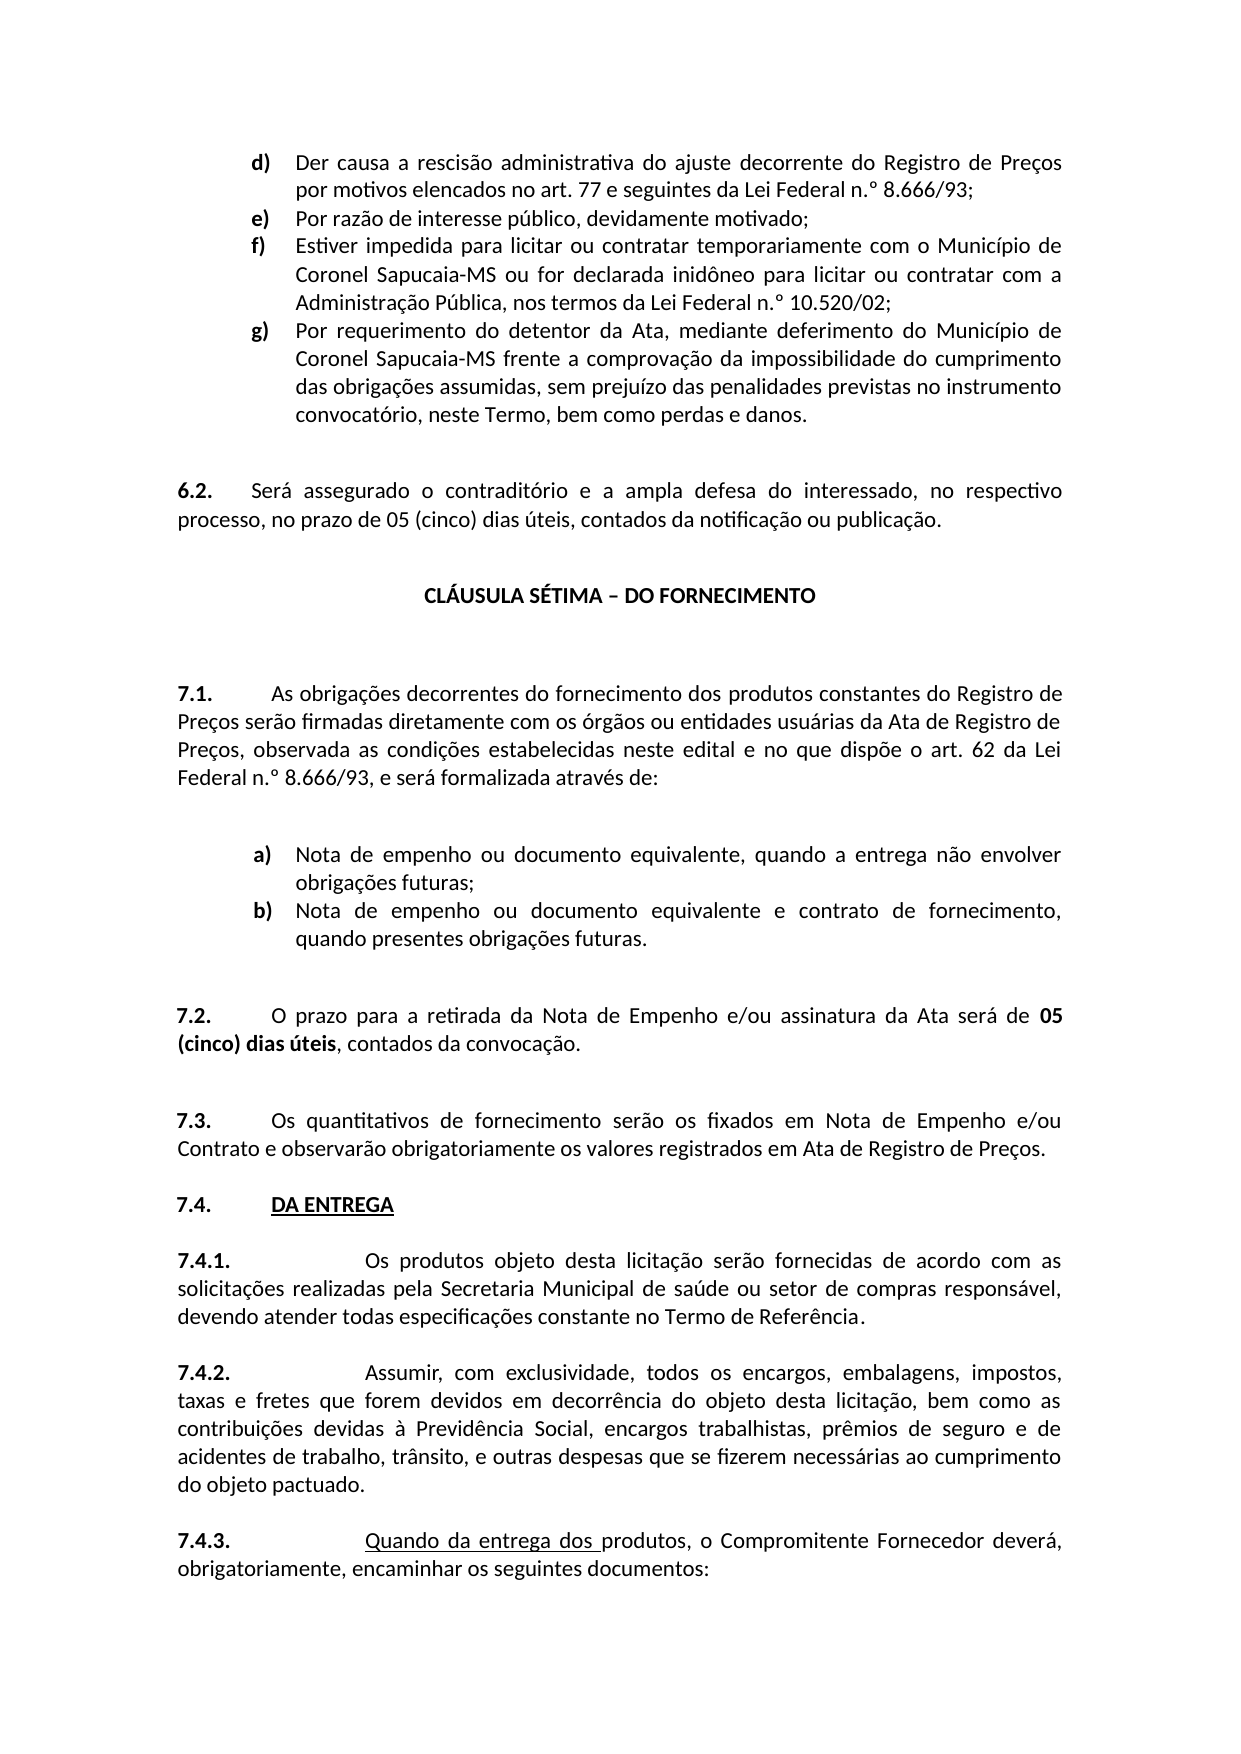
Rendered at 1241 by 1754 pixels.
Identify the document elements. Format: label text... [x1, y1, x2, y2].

list Assumir, com exclusividade, todos os encargos, embalagens, impostos, taxas e fretes que forem devidos em decorrência do objeto desta licitação, bem como as contribuições devidas à Previdência Social, encargos trabalhistas, prêmios de seguro e de acidentes de trabalho, trânsito, e outras despesas que se fizerem necessárias ao cumprimento do objeto pactuado. [177, 1358, 1063, 1498]
text CLÁUSULA SÉTIMA – DO FORNECIMENTO [177, 582, 1063, 609]
list Os produtos objeto desta licitação serão fornecidas de acordo com as solicitações realizadas pela Secretaria Municipal de saúde ou setor de compras responsável, devendo atender todas especificações constante no Termo de Referência. [177, 1246, 1063, 1330]
list DA ENTREGA [176, 1190, 1063, 1218]
list Os quantitativos de fornecimento serão os fixados em Nota de Empenho e/ou Contrato e observarão obrigatoriamente os valores registrados em Ata de Registro de Preços. [176, 1106, 1063, 1162]
list Quando da entrega dos produtos, o Compromitente Fornecedor deverá, obrigatoriamente, encaminhar os seguintes documentos: [177, 1526, 1063, 1582]
list Nota de empenho ou documento equivalente, quando a entrega não envolver obrigações futuras; [253, 840, 1063, 896]
list Nota de empenho ou documento equivalente e contrato de fornecimento, quando presentes obrigações futuras. [253, 896, 1063, 952]
list Estiver impedida para licitar ou contratar temporariamente com o Município de Coronel Sapucaia-MS ou for declarada inidôneo para licitar ou contratar com a Administração Pública, nos termos da Lei Federal n.º 10.520/02; [251, 232, 1063, 316]
list Der causa a rescisão administrativa do ajuste decorrente do Registro de Preços por motivos elencados no art. 77 e seguintes da Lei Federal n.º 8.666/93; [251, 148, 1063, 204]
list As obrigações decorrentes do fornecimento dos produtos constantes do Registro de Preços serão firmadas diretamente com os órgãos ou entidades usuárias da Ata de Registro de Preços, observada as condições estabelecidas neste edital e no que dispõe o art. 62 da Lei Federal n.º 8.666/93, e será formalizada através de: [177, 679, 1063, 791]
list O prazo para a retirada da Nota de Empenho e/ou assinatura da Ata será de 05 (cinco) dias úteis, contados da convocação. [176, 1001, 1063, 1057]
list Por razão de interesse público, devidamente motivado; [251, 204, 1063, 232]
list Por requerimento do detentor da Ata, mediante deferimento do Município de Coronel Sapucaia-MS frente a comprovação da impossibilidade do cumprimento das obrigações assumidas, sem prejuízo das penalidades previstas no instrumento convocatório, neste Termo, bem como perdas e danos. [251, 316, 1063, 428]
list Será assegurado o contraditório e a ampla defesa do interessado, no respectivo processo, no prazo de 05 (cinco) dias úteis, contados da notificação ou publicação. [177, 477, 1063, 533]
